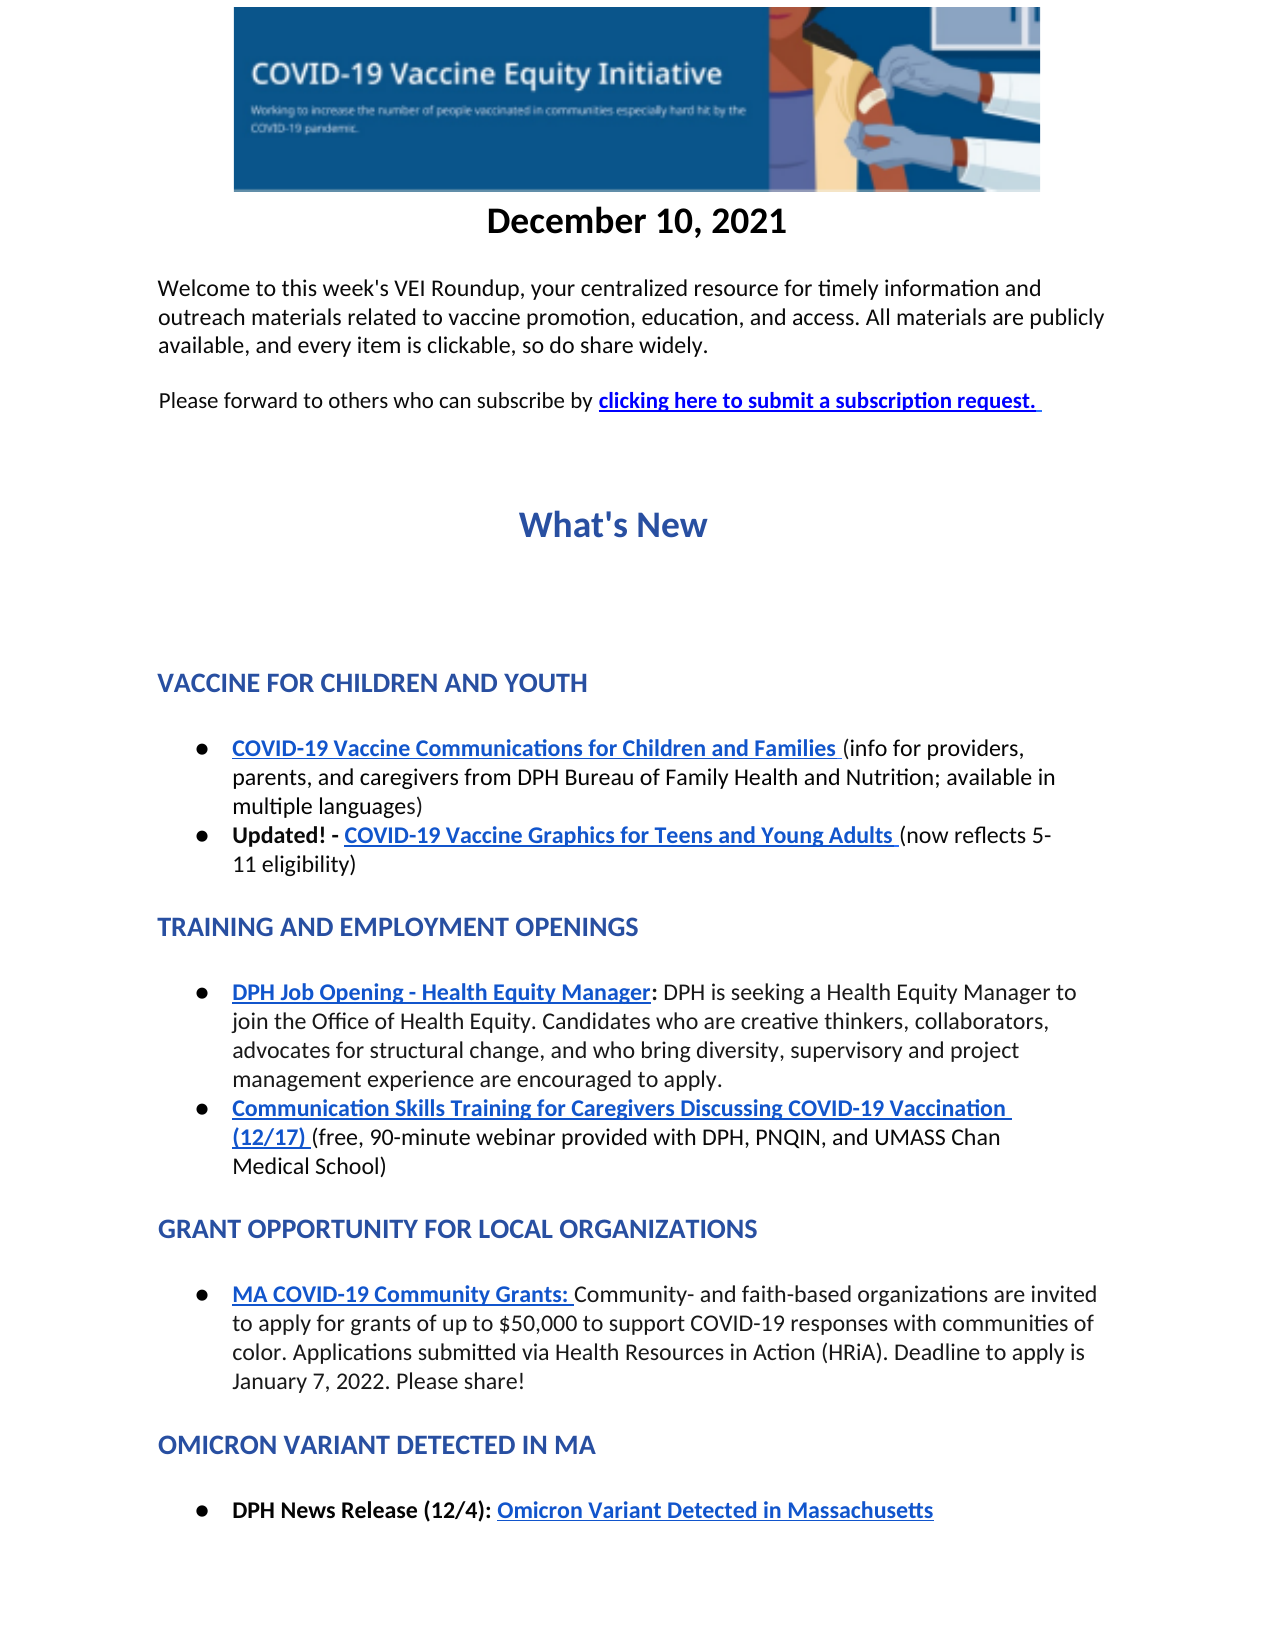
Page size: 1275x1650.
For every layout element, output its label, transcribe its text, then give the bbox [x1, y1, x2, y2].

text GRANT OPPORTUNITY FOR LOCAL ORGANIZATIONS [158, 1212, 1114, 1246]
list MA COVID-19 Community Grants: Community- and faith-based organizations are invited to apply for grants of up to $50,000 to support COVID-19 responses with communities of color. Applications submitted via Health Resources in Action (HRiA). Deadline to apply is January 7, 2022. Please share! [194, 1279, 1114, 1396]
picture [233, 7, 1041, 192]
list DPH News Release (12/4): Omicron Variant Detected in Massachusetts [194, 1495, 1114, 1524]
list COVID-19 Vaccine Communications for Children and Families (info for providers, parents, and caregivers from DPH Bureau of Family Health and Nutrition; available in multiple languages) [194, 733, 1097, 820]
text December 10, 2021 [233, 192, 1040, 242]
text Please forward to others who can subscribe by clicking here to submit a subscription request. [159, 386, 1067, 414]
list Updated! - COVID-19 Vaccine Graphics for Teens and Young Adults (now reflects 5-11 eligibility) [194, 820, 1063, 878]
list DPH Job Opening - Health Equity Manager: DPH is seeking a Health Equity Manager to join the Office of Health Equity. Candidates who are creative thinkers, collaborators, advocates for structural change, and who bring diversity, supervisory and project management experience are encouraged to apply. [194, 977, 1108, 1093]
text VACCINE FOR CHILDREN AND YOUTH [157, 665, 1114, 699]
text What's New [159, 501, 1067, 547]
text TRAINING AND EMPLOYMENT OPENINGS [157, 909, 1114, 944]
text Welcome to this week's VEI Roundup, your centralized resource for timely information and outreach materials related to vaccine promotion, education, and access. All materials are publicly available, and every item is clickable, so do share widely. [157, 273, 1108, 360]
text OMICRON VARIANT DETECTED IN MA [158, 1427, 1114, 1461]
list Communication Skills Training for Caregivers Discussing COVID-19 Vaccination (12/17) (free, 90-minute webinar provided with DPH, PNQIN, and UMASS Chan Medical School) [194, 1093, 1078, 1180]
